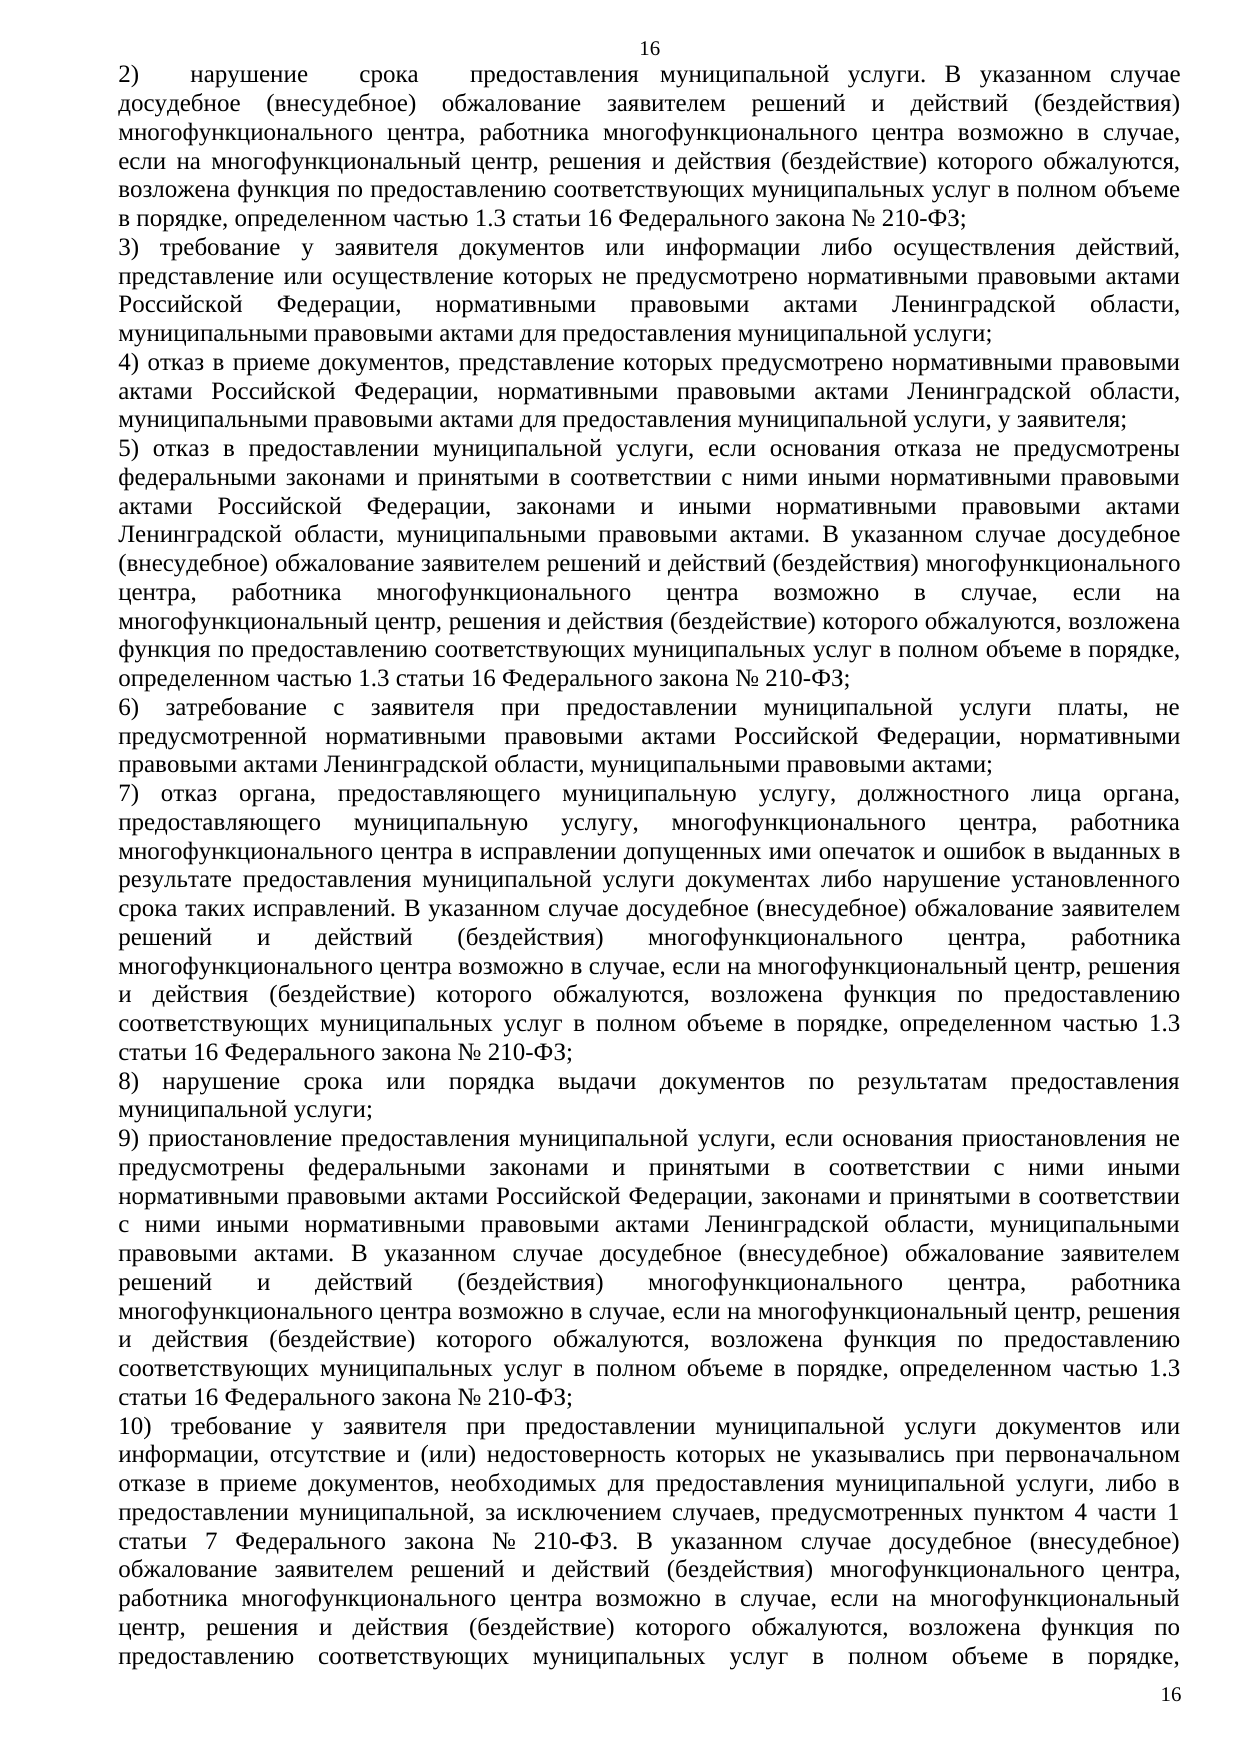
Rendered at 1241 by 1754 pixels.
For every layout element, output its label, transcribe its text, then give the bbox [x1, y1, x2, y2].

text 7) отказ органа, предоставляющего муниципальную услугу, должностного лица органа, предоставляющего муниципальную услугу, многофункционального центра, работника многофункционального центра в исправлении допущенных ими опечаток и ошибок в выданных в результате предоставления муниципальной услуги документах либо нарушение установленного срока таких исправлений. В указанном случае досудебное (внесудебное) обжалование заявителем решений и действий (бездействия) многофункционального центра, работника многофункционального центра возможно в случае, если на многофункциональный центр, решения и действия (бездействие) которого обжалуются, возложена функция по предоставлению соответствующих муниципальных услуг в полном объеме в порядке, определенном частью 1.3 статьи 16 Федерального закона № 210-ФЗ; [118, 778, 1181, 1066]
text 5) отказ в предоставлении муниципальной услуги, если основания отказа не предусмотрены федеральными законами и принятыми в соответствии с ними иными нормативными правовыми актами Российской Федерации, законами и иными нормативными правовыми актами Ленинградской области, муниципальными правовыми актами. В указанном случае досудебное (внесудебное) обжалование заявителем решений и действий (бездействия) многофункционального центра, работника многофункционального центра возможно в случае, если на многофункциональный центр, решения и действия (бездействие) которого обжалуются, возложена функция по предоставлению соответствующих муниципальных услуг в полном объеме в порядке, определенном частью 1.3 статьи 16 Федерального закона № 210-ФЗ; [118, 433, 1181, 692]
text 8) нарушение срока или порядка выдачи документов по результатам предоставления муниципальной услуги; [118, 1066, 1181, 1123]
text 3) требование у заявителя документов или информации либо осуществления действий, представление или осуществление которых не предусмотрено нормативными правовыми актами Российской Федерации, нормативными правовыми актами Ленинградской области, муниципальными правовыми актами для предоставления муниципальной услуги; [118, 232, 1181, 347]
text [118, 1411, 1181, 1669]
text 6) затребование с заявителя при предоставлении муниципальной услуги платы, не предусмотренной нормативными правовыми актами Российской Федерации, нормативными правовыми актами Ленинградской области, муниципальными правовыми актами; [118, 692, 1181, 778]
text 4) отказ в приеме документов, представление которых предусмотрено нормативными правовыми актами Российской Федерации, нормативными правовыми актами Ленинградской области, муниципальными правовыми актами для предоставления муниципальной услуги, у заявителя; [118, 347, 1181, 433]
text 9) приостановление предоставления муниципальной услуги, если основания приостановления не предусмотрены федеральными законами и принятыми в соответствии с ними иными нормативными правовыми актами Российской Федерации, законами и принятыми в соответствии с ними иными нормативными правовыми актами Ленинградской области, муниципальными правовыми актами. В указанном случае досудебное (внесудебное) обжалование заявителем решений и действий (бездействия) многофункционального центра, работника многофункционального центра возможно в случае, если на многофункциональный центр, решения и действия (бездействие) которого обжалуются, возложена функция по предоставлению соответствующих муниципальных услуг в полном объеме в порядке, определенном частью 1.3 статьи 16 Федерального закона № 210-ФЗ; [118, 1123, 1181, 1411]
text 2) нарушение срока предоставления муниципальной услуги. В указанном случае досудебное (внесудебное) обжалование заявителем решений и действий (бездействия) многофункционального центра, работника многофункционального центра возможно в случае, если на многофункциональный центр, решения и действия (бездействие) которого обжалуются, возложена функция по предоставлению соответствующих муниципальных услуг в полном объеме в порядке, определенном частью 1.3 статьи 16 Федерального закона № 210-ФЗ; [118, 59, 1181, 232]
